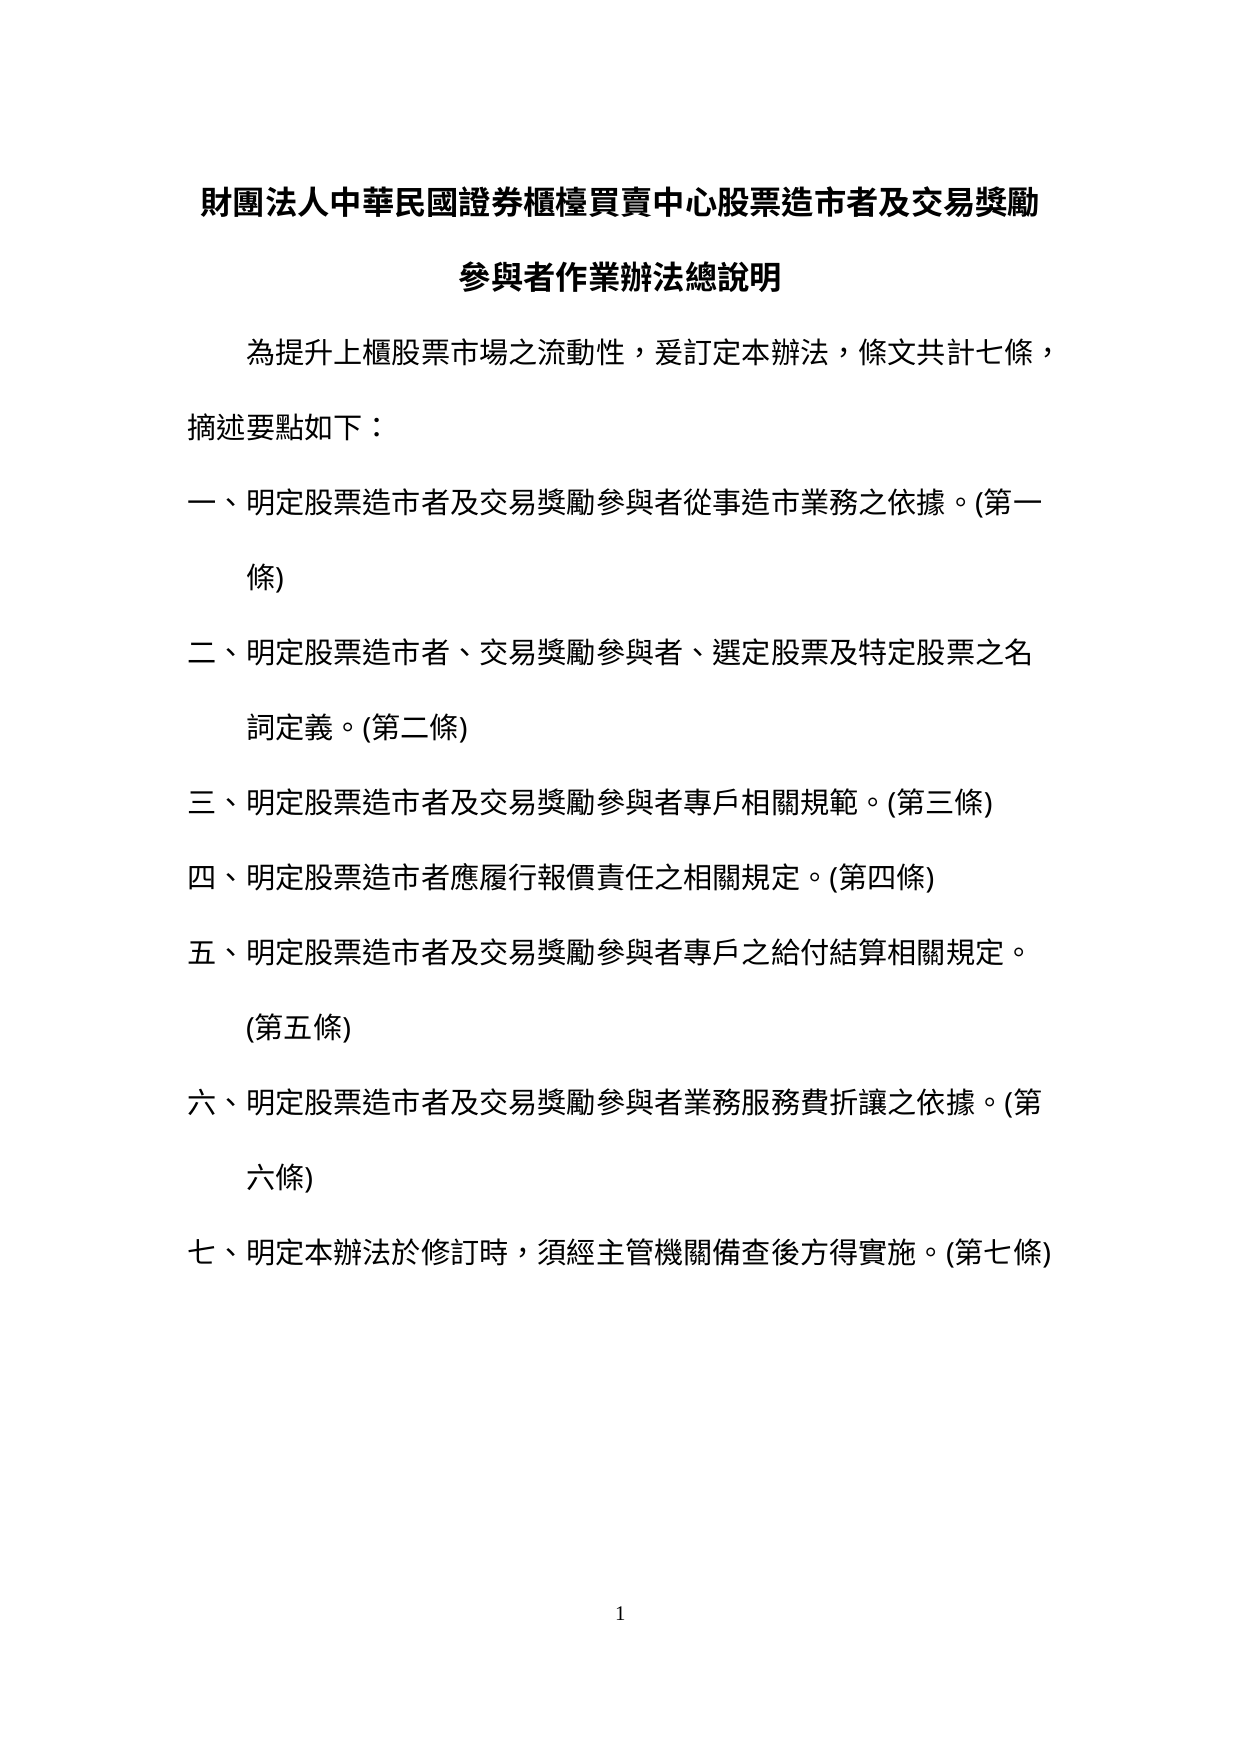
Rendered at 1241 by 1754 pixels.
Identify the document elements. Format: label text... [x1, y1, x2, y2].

text 六、明定股票造市者及交易獎勵參與者業務服務費折讓之依據。(第六條) [187, 1063, 1053, 1213]
text 七、明定本辦法於修訂時，須經主管機關備查後方得實施。(第七條) [187, 1213, 1053, 1288]
text 一、明定股票造市者及交易獎勵參與者從事造市業務之依據。(第一條) [187, 463, 1053, 613]
text 三、明定股票造市者及交易獎勵參與者專戶相關規範。(第三條) [187, 763, 1053, 838]
text 四、明定股票造市者應履行報價責任之相關規定。(第四條) [187, 838, 1053, 913]
text 財團法人中華民國證券櫃檯買賣中心股票造市者及交易獎勵參與者作業辦法總說明 [187, 163, 1053, 313]
text 為提升上櫃股票市場之流動性，爰訂定本辦法，條文共計七條，摘述要點如下： [187, 313, 1053, 463]
text 二、明定股票造市者、交易獎勵參與者、選定股票及特定股票之名詞定義。(第二條) [187, 613, 1053, 763]
text 五、明定股票造市者及交易獎勵參與者專戶之給付結算相關規定。(第五條) [187, 913, 1053, 1063]
